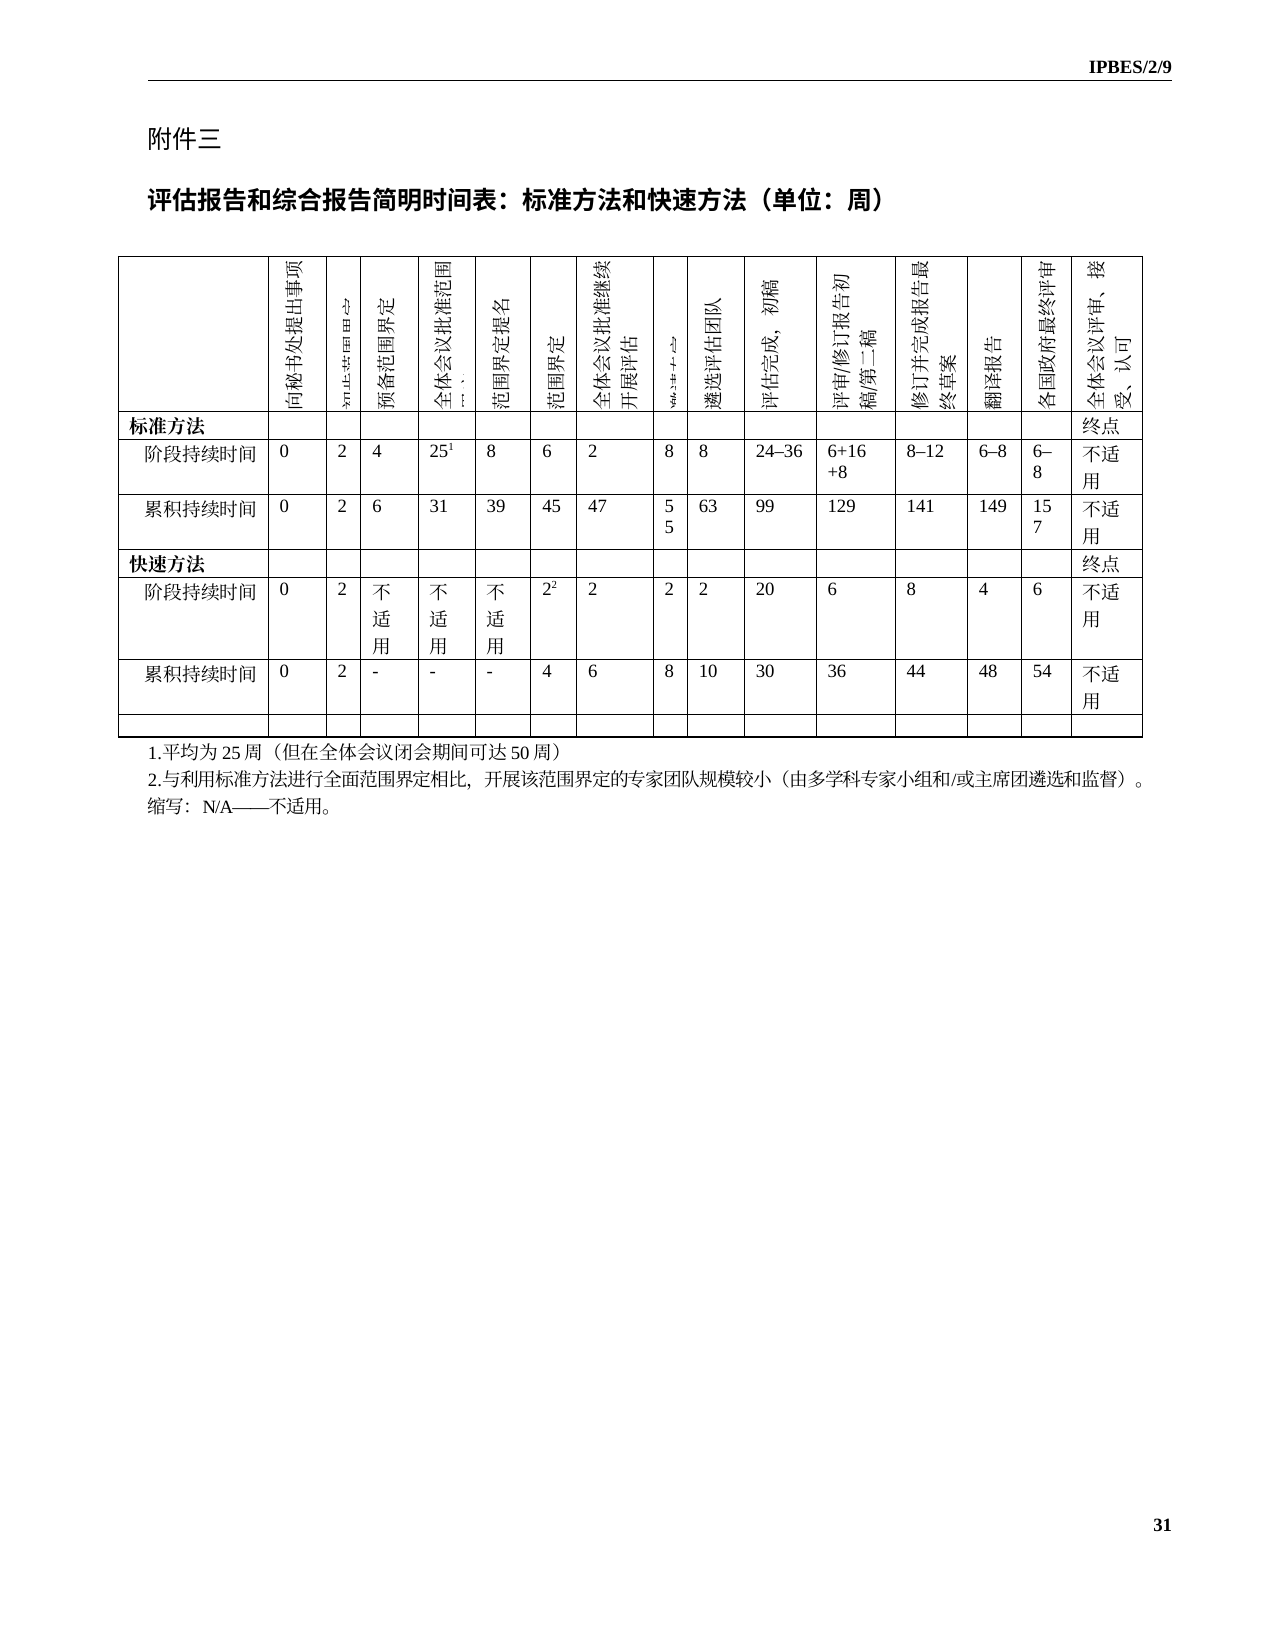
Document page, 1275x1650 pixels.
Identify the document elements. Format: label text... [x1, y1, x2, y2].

table_cell [1022, 550, 1071, 577]
table_cell 累积持续时间 [119, 495, 268, 549]
table_cell 55 [654, 495, 687, 549]
table_cell 47 [577, 495, 653, 549]
table_cell [745, 550, 816, 577]
table_cell [817, 715, 895, 736]
table_cell 8 [688, 440, 744, 494]
table_cell [419, 715, 475, 736]
table_cell 2 [327, 660, 360, 714]
table_cell 30 [745, 660, 816, 714]
table_cell 不适用 [1072, 440, 1142, 494]
table_header 全体会议批准范围界定 [419, 257, 475, 411]
table_cell [269, 715, 326, 736]
table_cell 2 [654, 578, 687, 659]
table_cell 8 [476, 440, 530, 494]
table_header 初步范围界定 [327, 257, 360, 411]
table_cell 2 [577, 578, 653, 659]
table_cell [968, 412, 1021, 439]
table_cell 6 [1022, 578, 1071, 659]
table_cell [654, 715, 687, 736]
table_cell [361, 715, 418, 736]
table_cell 不适用 [1072, 578, 1142, 659]
table_cell 6 [577, 660, 653, 714]
table_cell [531, 550, 576, 577]
table_cell [817, 550, 895, 577]
table_cell 4 [361, 440, 418, 494]
table_cell [577, 715, 653, 736]
table_cell [531, 412, 576, 439]
table_cell 24–36 [745, 440, 816, 494]
table_cell 终点 [1072, 412, 1142, 439]
table_cell 6–8 [968, 440, 1021, 494]
table_cell [327, 550, 360, 577]
table_cell [327, 715, 360, 736]
table_cell [361, 550, 418, 577]
table_cell [269, 550, 326, 577]
table_cell 44 [896, 660, 967, 714]
table_cell [327, 412, 360, 439]
table_cell [577, 550, 653, 577]
table_cell 2 [327, 578, 360, 659]
table_cell 终点 [1072, 550, 1142, 577]
table_header 翻译报告 [968, 257, 1021, 411]
table_cell [476, 412, 530, 439]
table_cell 6+16 +8 [817, 440, 895, 494]
table_cell 6 [817, 578, 895, 659]
table_header 全体会议批准继续开展评估 [577, 257, 653, 411]
table_header 评估完成，初稿 [745, 257, 816, 411]
table_cell 0 [269, 440, 326, 494]
table_cell [688, 412, 744, 439]
text 1.平均为25周（但在全体会议闭会期间可达50周） [148, 737, 1172, 764]
table_cell 4 [968, 578, 1021, 659]
table_cell 累积持续时间 [119, 660, 268, 714]
table_cell [688, 550, 744, 577]
table_cell 8 [654, 660, 687, 714]
table_cell 141 [896, 495, 967, 549]
table_cell [476, 550, 530, 577]
table_cell [968, 550, 1021, 577]
table_cell [531, 715, 576, 736]
table_cell [1022, 715, 1071, 736]
table_cell [817, 412, 895, 439]
table_cell 阶段持续时间 [119, 440, 268, 494]
table_cell 39 [476, 495, 530, 549]
table_cell [896, 550, 967, 577]
table_cell 20 [745, 578, 816, 659]
table_cell 4 [531, 660, 576, 714]
table_cell 2 [327, 440, 360, 494]
table_cell [577, 412, 653, 439]
table_cell 阶段持续时间 [119, 578, 268, 659]
table_cell 54 [1022, 660, 1071, 714]
table_cell 6 [531, 440, 576, 494]
table_cell [361, 412, 418, 439]
table_header [119, 257, 268, 411]
table_cell 48 [968, 660, 1021, 714]
table_cell 8 [654, 440, 687, 494]
table_cell 63 [688, 495, 744, 549]
table_header 评审/修订报告初稿/第二稿 [817, 257, 895, 411]
table_cell [968, 715, 1021, 736]
table_cell [476, 715, 530, 736]
table_cell [896, 412, 967, 439]
table_cell [654, 412, 687, 439]
table_header 遴选评估团队 [688, 257, 744, 411]
table_header 修订并完成报告最终草案 [896, 257, 967, 411]
table_cell 10 [688, 660, 744, 714]
table_cell 6–8 [1022, 440, 1071, 494]
table_cell [1072, 715, 1142, 736]
title 评估报告和综合报告简明时间表：标准方法和快速方法（单位：周） [148, 181, 1172, 217]
table_cell 45 [531, 495, 576, 549]
table_cell 157 [1022, 495, 1071, 549]
table_header 各国政府最终评审 [1022, 257, 1071, 411]
table_cell [745, 715, 816, 736]
table_header 邀请专家 [654, 257, 687, 411]
table_cell [896, 715, 967, 736]
table_cell 不适用 [419, 578, 475, 659]
table_cell - [419, 660, 475, 714]
table_cell 不适用 [1072, 495, 1142, 549]
table_cell 251 [419, 440, 475, 494]
table_cell 2 [688, 578, 744, 659]
table_cell 标准方法 [119, 412, 268, 439]
table_cell - [361, 660, 418, 714]
table_header 全体会议评审、接受、认可 [1072, 257, 1142, 411]
text 缩写：N/A——不适用。 [148, 791, 1172, 818]
table_cell 36 [817, 660, 895, 714]
table_cell 快速方法 [119, 550, 268, 577]
table_cell 22 [531, 578, 576, 659]
table_header 范围界定 [531, 257, 576, 411]
table_cell 149 [968, 495, 1021, 549]
table_cell [654, 550, 687, 577]
table_cell 2 [327, 495, 360, 549]
table_cell 0 [269, 578, 326, 659]
title 附件三 [148, 119, 1172, 156]
table_cell 不适用 [1072, 660, 1142, 714]
table_cell 0 [269, 660, 326, 714]
table_header 范围界定提名 [476, 257, 530, 411]
table_cell 2 [577, 440, 653, 494]
table_cell 8 [896, 578, 967, 659]
text 2.与利用标准方法进行全面范围界定相比，开展该范围界定的专家团队规模较小（由多学科专家小组和/或主席团遴选和监督）。 [148, 764, 1172, 791]
table_cell [745, 412, 816, 439]
table_cell 不适用 [361, 578, 418, 659]
table_cell 99 [745, 495, 816, 549]
table_cell 6 [361, 495, 418, 549]
table_cell - [476, 660, 530, 714]
table_cell 31 [419, 495, 475, 549]
table_cell [419, 412, 475, 439]
table_cell 0 [269, 495, 326, 549]
table_cell 8–12 [896, 440, 967, 494]
table_cell 不适用 [476, 578, 530, 659]
table_header 向秘书处提出事项 [269, 257, 326, 411]
table_cell [269, 412, 326, 439]
table_cell [419, 550, 475, 577]
table_cell [688, 715, 744, 736]
table_header 预备范围界定 [361, 257, 418, 411]
table_cell [119, 715, 268, 736]
table_cell 129 [817, 495, 895, 549]
table_cell [1022, 412, 1071, 439]
